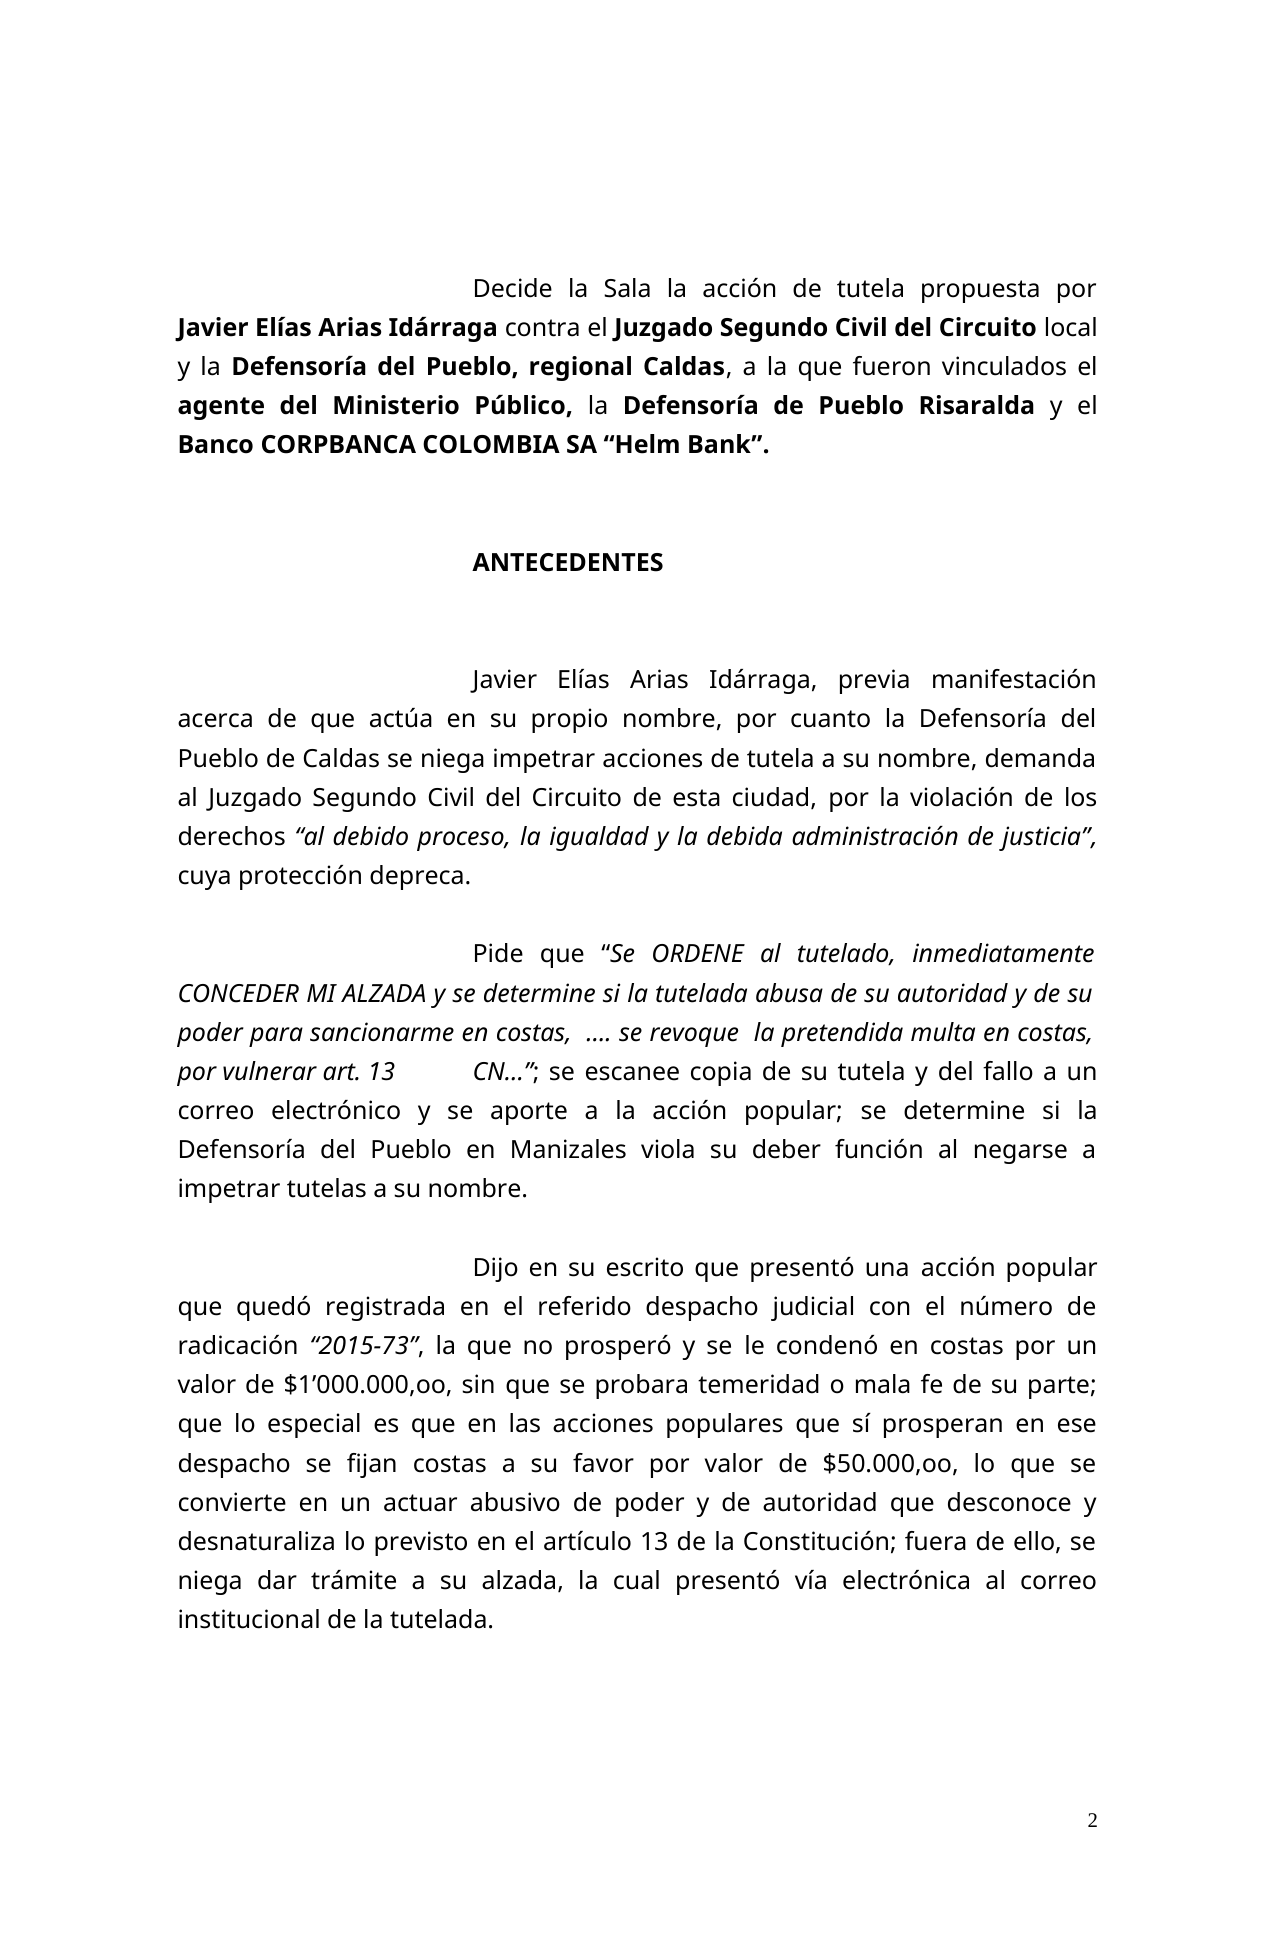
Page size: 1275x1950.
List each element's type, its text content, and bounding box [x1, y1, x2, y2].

text Javier Elías Arias Idárraga, previa manifestación acerca de que actúa en su propio nombre, por cuanto la Defensoría del Pueblo de Caldas se niega impetrar acciones de tutela a su nombre, demanda al Juzgado Segundo Civil del Circuito de esta ciudad, por la violación de los derechos “al debido proceso, la igualdad y la debida administración de justicia”, cuya protección depreca. [177, 662, 1098, 892]
text Dijo en su escrito que presentó una acción popular que quedó registrada en el referido despacho judicial con el número de radicación “2015-73”, la que no prosperó y se le condenó en costas por un valor de $1’000.000,oo, sin que se probara temeridad o mala fe de su parte; que lo especial es que en las acciones populares que sí prosperan en ese despacho se fijan costas a su favor por valor de $50.000,oo, lo que se convierte en un actuar abusivo de poder y de autoridad que desconoce y desnaturaliza lo previsto en el artículo 13 de la Constitución; fuera de ello, se niega dar trámite a su alzada, la cual presentó vía electrónica al correo institucional de la tutelada. [177, 1249, 1098, 1636]
text Decide la Sala la acción de tutela propuesta por Javier Elías Arias Idárraga contra el Juzgado Segundo Civil del Circuito local y la Defensoría del Pueblo, regional Caldas, a la que fueron vinculados el agente del Ministerio Público, la Defensoría de Pueblo Risaralda y el Banco CORPBANCA COLOMBIA SA “Helm Bank”. [177, 270, 1098, 461]
text Pide que “Se ORDENE al tutelado, inmediatamente CONCEDER MI ALZADA y se determine si la tutelada abusa de su autoridad y de su poder para sancionarme en costas, …. se revoque la pretendida multa en costas, por vulnerar art. 13 CN…”; se escanee copia de su tutela y del fallo a un correo electrónico y se aporte a la acción popular; se determine si la Defensoría del Pueblo en Manizales viola su deber función al negarse a impetrar tutelas a su nombre. [177, 936, 1098, 1205]
subtitle ANTECEDENTES [177, 544, 1098, 578]
